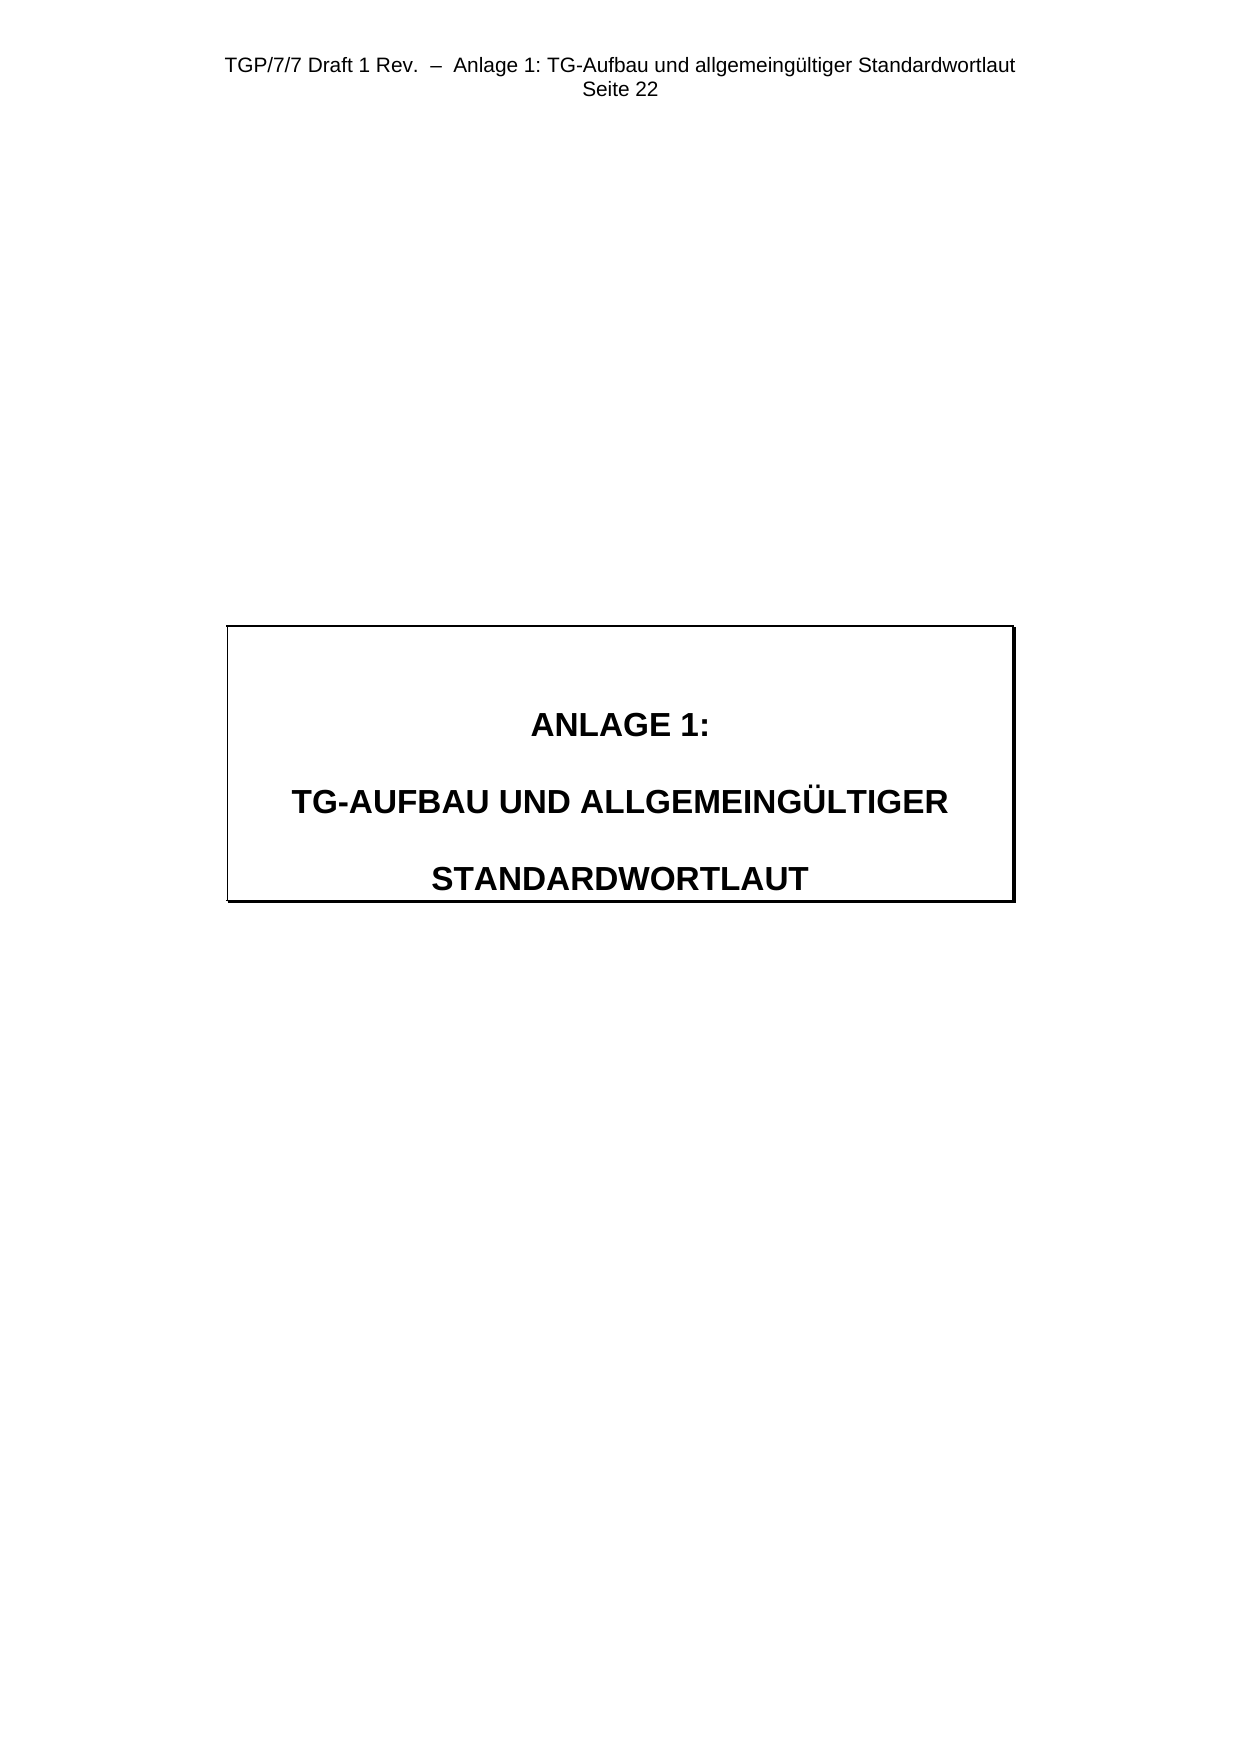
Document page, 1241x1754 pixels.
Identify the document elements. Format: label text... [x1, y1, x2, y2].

text AnLAGE 1: TG-Aufbau und allgemeingültiger Standardwortlaut [228, 627, 1012, 900]
